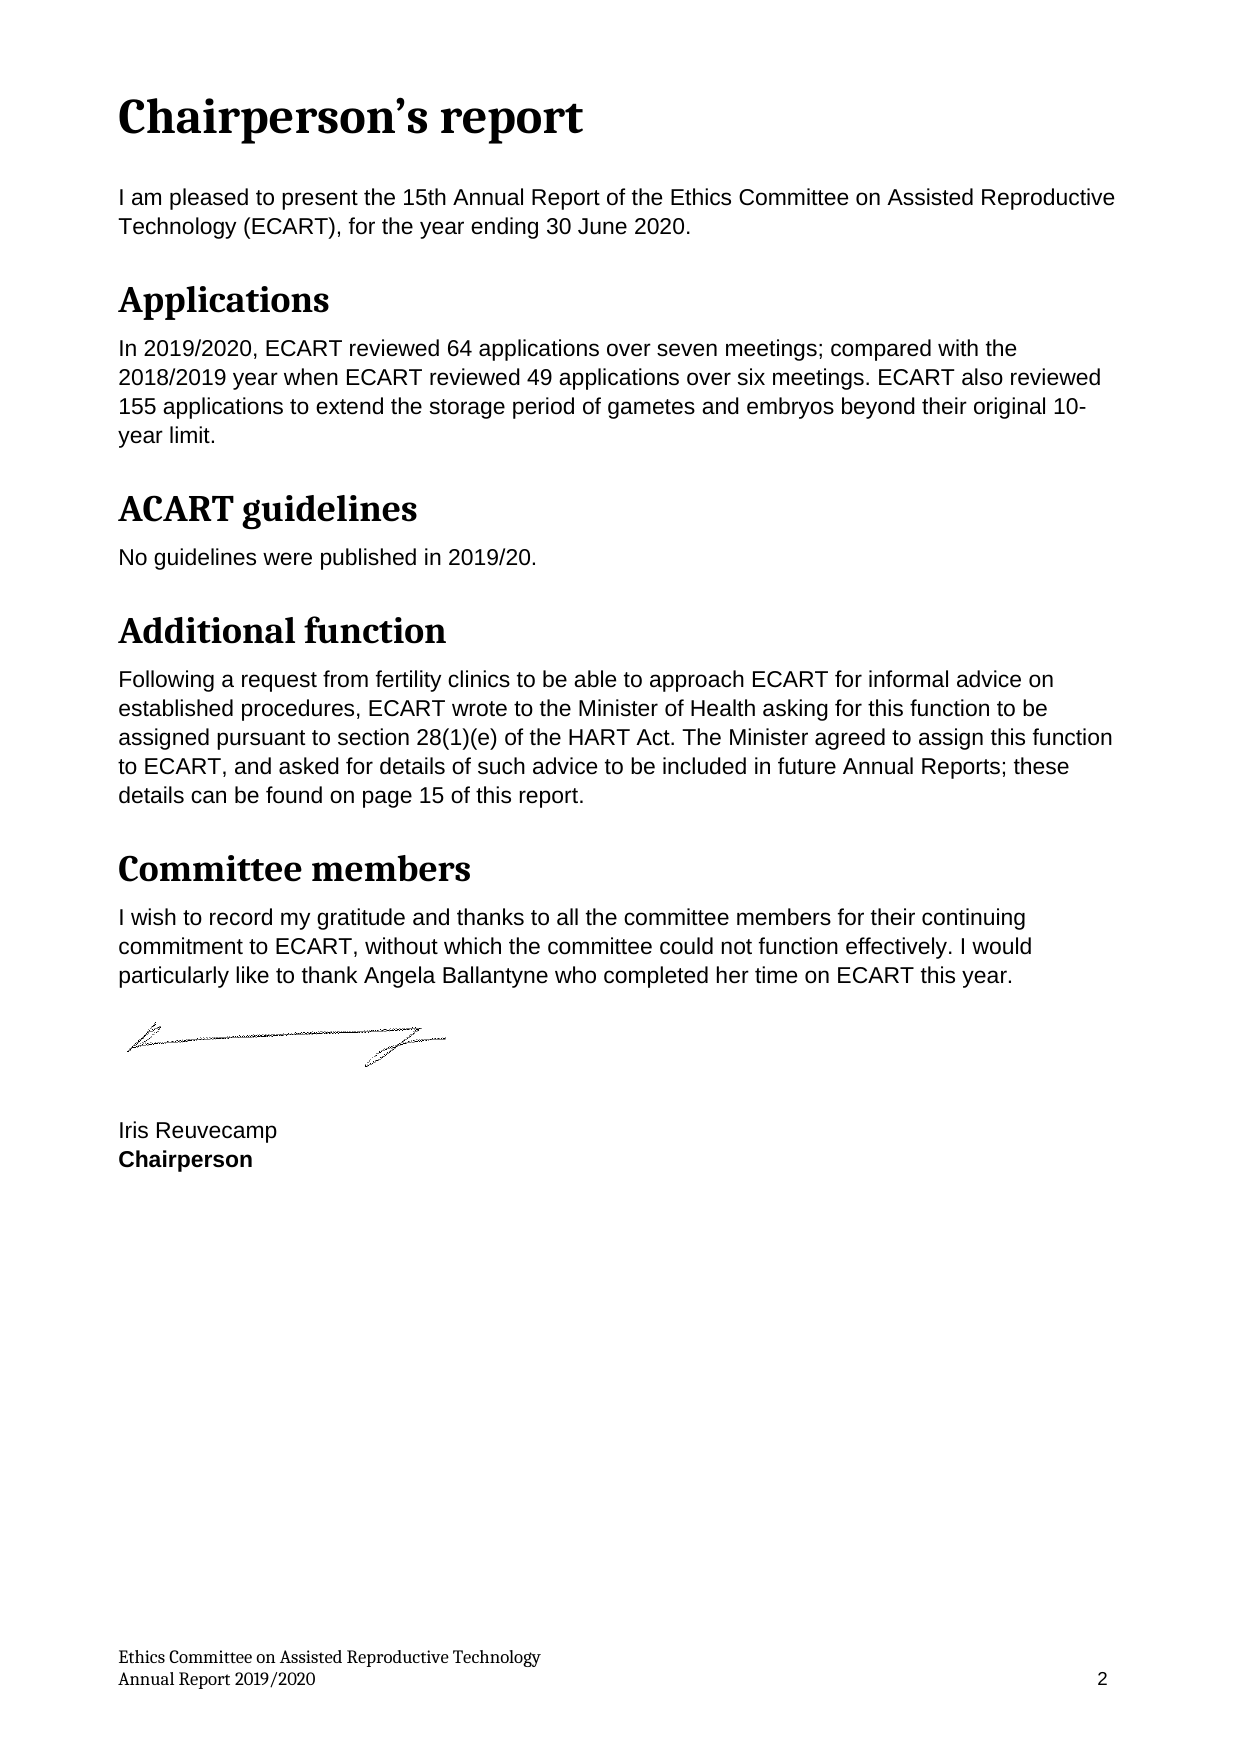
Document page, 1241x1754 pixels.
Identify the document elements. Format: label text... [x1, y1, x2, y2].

text I am pleased to present the 15th Annual Report of the Ethics Committee on Assisted Reproductive Technology (ECART), for the year ending 30 June 2020. [118, 184, 1122, 239]
subtitle Additional function [118, 610, 1122, 653]
text In 2019/2020, ECART reviewed 64 applications over seven meetings; compared with the 2018/2019 year when ECART reviewed 49 applications over six meetings. ECART also reviewed 155 applications to extend the storage period of gametes and embryos beyond their original 10-year limit. [118, 335, 1122, 448]
text Following a request from fertility clinics to be able to approach ECART for informal advice on established procedures, ECART wrote to the Minister of Health asking for this function to be assigned pursuant to section 28(1)(e) of the HART Act. The Minister agreed to assign this function to ECART, and asked for details of such advice to be included in future Annual Reports; these details can be found on page 15 of this report. [118, 666, 1122, 808]
text No guidelines were published in 2019/20. [118, 544, 1122, 570]
text Chairperson [118, 1146, 1122, 1173]
text I wish to record my gratitude and thanks to all the committee members for their continuing commitment to ECART, without which the committee could not function effectively. I would particularly like to thank Angela Ballantyne who completed her time on ECART this year. [118, 904, 1122, 988]
subtitle ACART guidelines [118, 488, 1122, 531]
subtitle Chairperson’s report [118, 89, 1122, 146]
subtitle Applications [118, 279, 1122, 322]
subtitle Committee members [118, 848, 1122, 891]
text Iris Reuvecamp [118, 1117, 1122, 1144]
